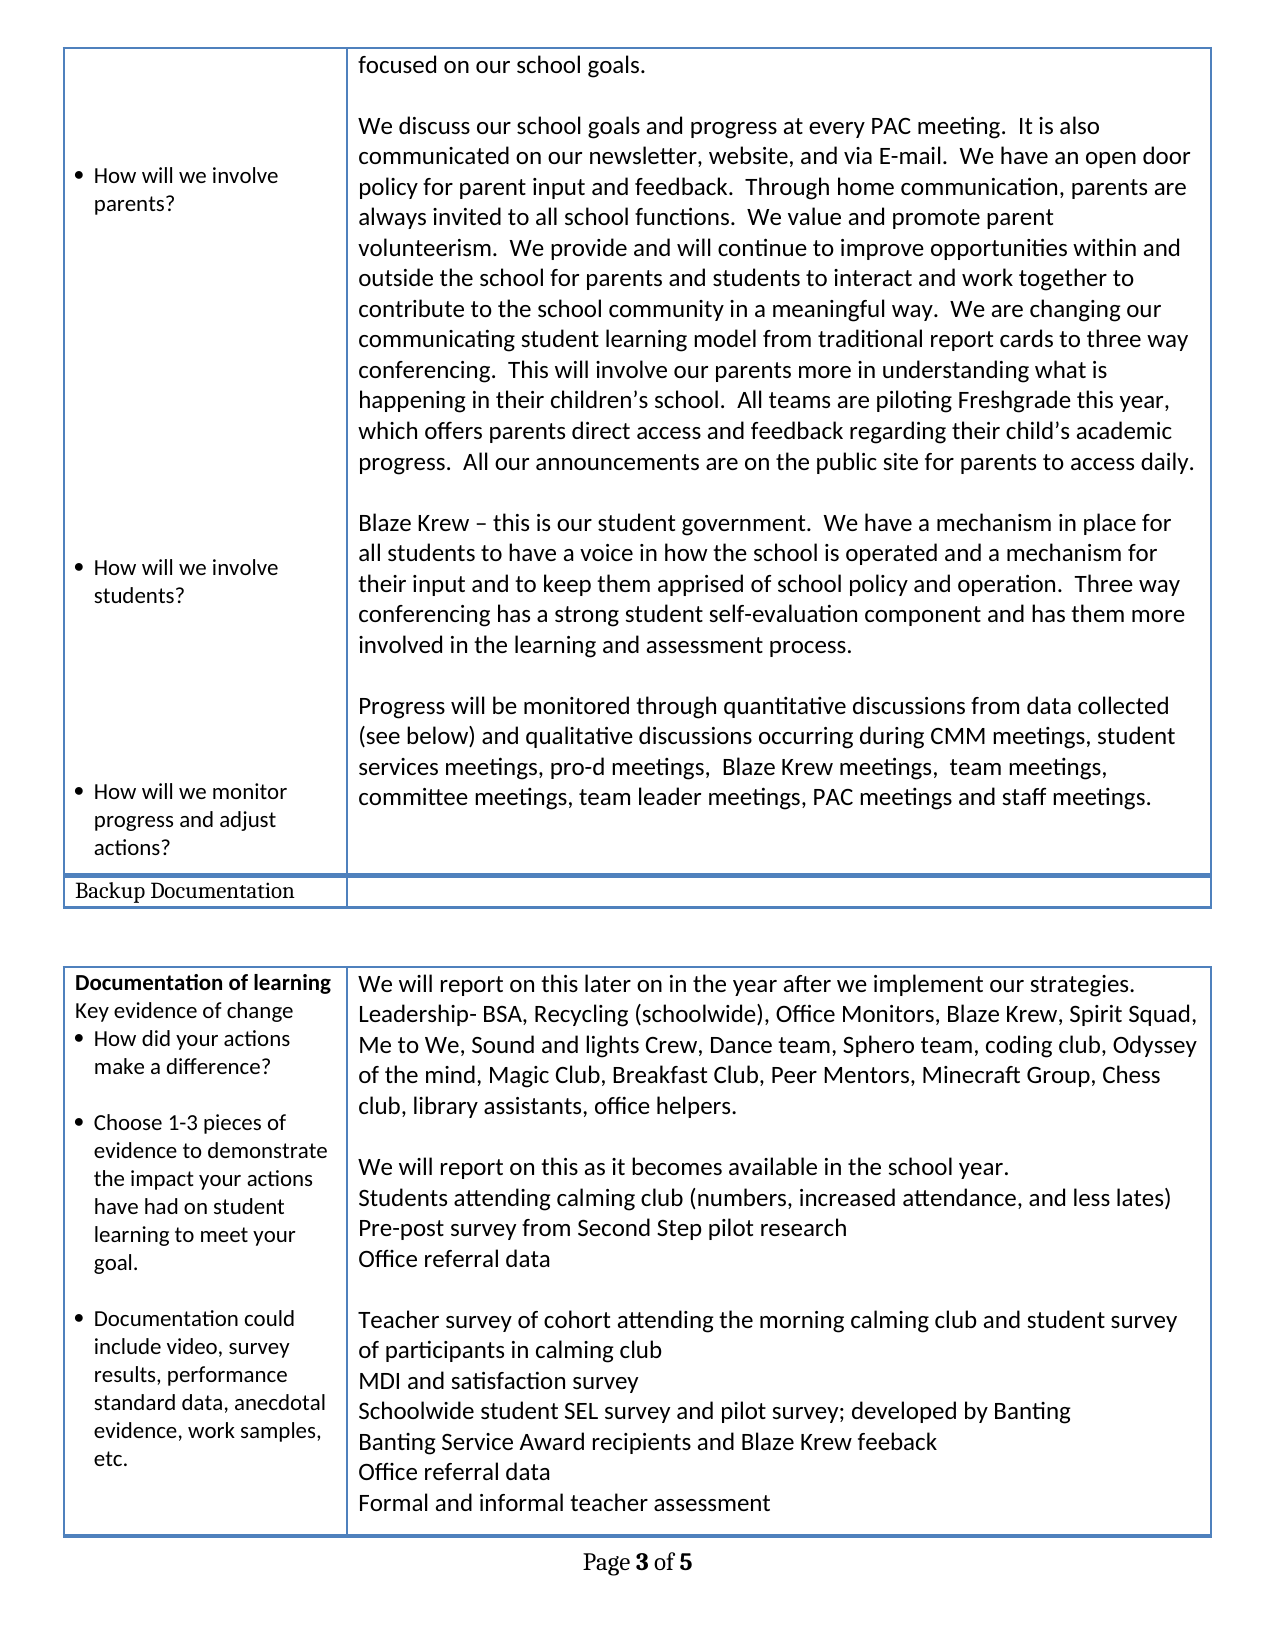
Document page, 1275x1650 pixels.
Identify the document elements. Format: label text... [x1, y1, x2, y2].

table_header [65, 968, 346, 1533]
table_cell [348, 878, 1210, 906]
table_cell Backup Documentation [65, 878, 346, 906]
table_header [348, 968, 1210, 1533]
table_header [65, 49, 346, 873]
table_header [348, 49, 1210, 873]
